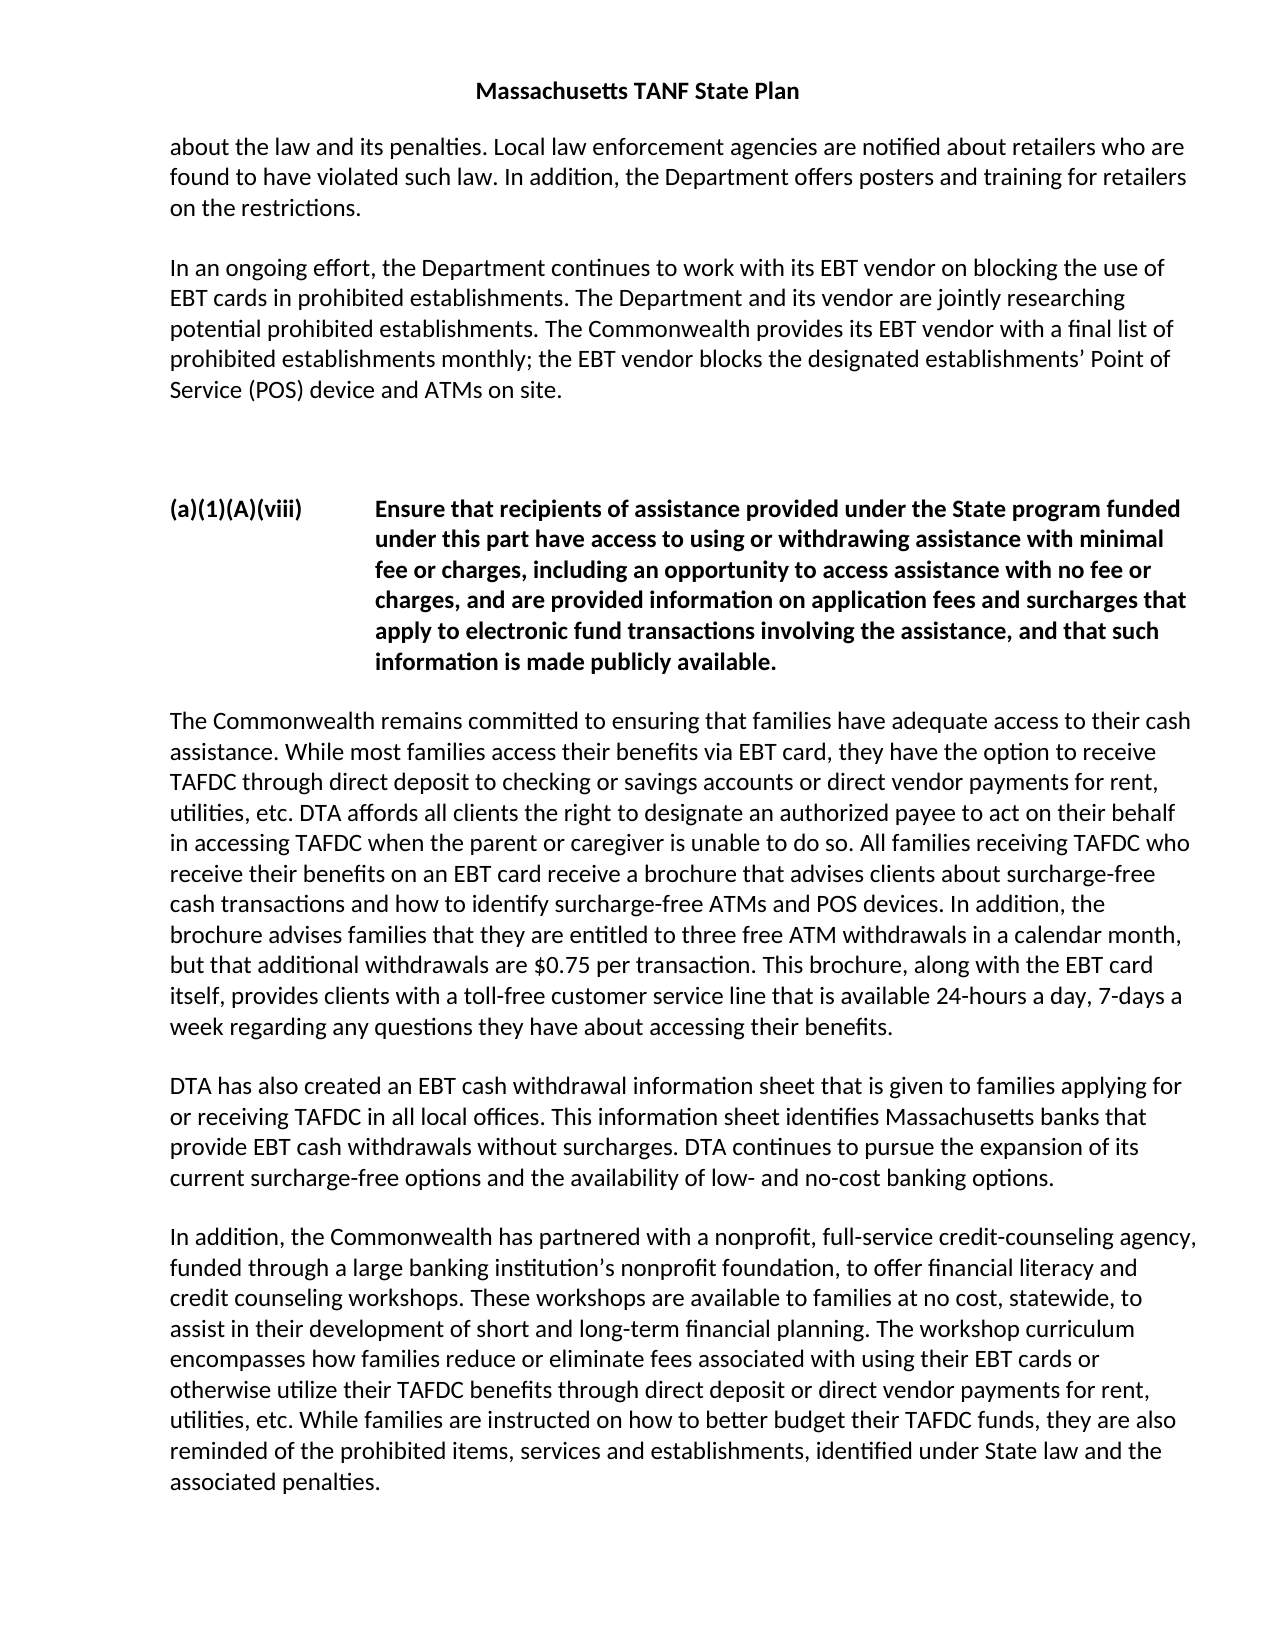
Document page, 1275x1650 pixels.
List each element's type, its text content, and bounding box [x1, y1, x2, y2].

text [169, 131, 1200, 222]
text The Commonwealth remains committed to ensuring that families have adequate access to their cash assistance. While most families access their benefits via EBT card, they have the option to receive TAFDC through direct deposit to checking or savings accounts or direct vendor payments for rent, utilities, etc. DTA affords all clients the right to designate an authorized payee to act on their behalf in accessing TAFDC when the parent or caregiver is unable to do so. All families receiving TAFDC who receive their benefits on an EBT card receive a brochure that advises clients about surcharge-free cash transactions and how to identify surcharge-free ATMs and POS devices. In addition, the brochure advises families that they are entitled to three free ATM withdrawals in a calendar month, but that additional withdrawals are $0.75 per transaction. This brochure, along with the EBT card itself, provides clients with a toll-free customer service line that is available 24-hours a day, 7-days a week regarding any questions they have about accessing their benefits. [169, 705, 1200, 1041]
text In addition, the Commonwealth has partnered with a nonprofit, full-service credit-counseling agency, funded through a large banking institution’s nonprofit foundation, to offer financial literacy and credit counseling workshops. These workshops are available to families at no cost, statewide, to assist in their development of short and long-term financial planning. The workshop curriculum encompasses how families reduce or eliminate fees associated with using their EBT cards or otherwise utilize their TAFDC benefits through direct deposit or direct vendor payments for rent, utilities, etc. While families are instructed on how to better budget their TAFDC funds, they are also reminded of the prohibited items, services and establishments, identified under State law and the associated penalties. [169, 1222, 1200, 1496]
text DTA has also created an EBT cash withdrawal information sheet that is given to families applying for or receiving TAFDC in all local offices. This information sheet identifies Massachusetts banks that provide EBT cash withdrawals without surcharges. DTA continues to pursue the expansion of its current surcharge-free options and the availability of low- and no-cost banking options. [169, 1070, 1200, 1192]
text (a)(1)(A)(viii) Ensure that recipients of assistance provided under the State program funded under this part have access to using or withdrawing assistance with minimal fee or charges, including an opportunity to access assistance with no fee or charges, and are provided information on application fees and surcharges that apply to electronic fund transactions involving the assistance, and that such information is made publicly available. [169, 493, 1200, 676]
text In an ongoing effort, the Department continues to work with its EBT vendor on blocking the use of EBT cards in prohibited establishments. The Department and its vendor are jointly researching potential prohibited establishments. The Commonwealth provides its EBT vendor with a final list of prohibited establishments monthly; the EBT vendor blocks the designated establishments’ Point of Service (POS) device and ATMs on site. [169, 252, 1200, 404]
